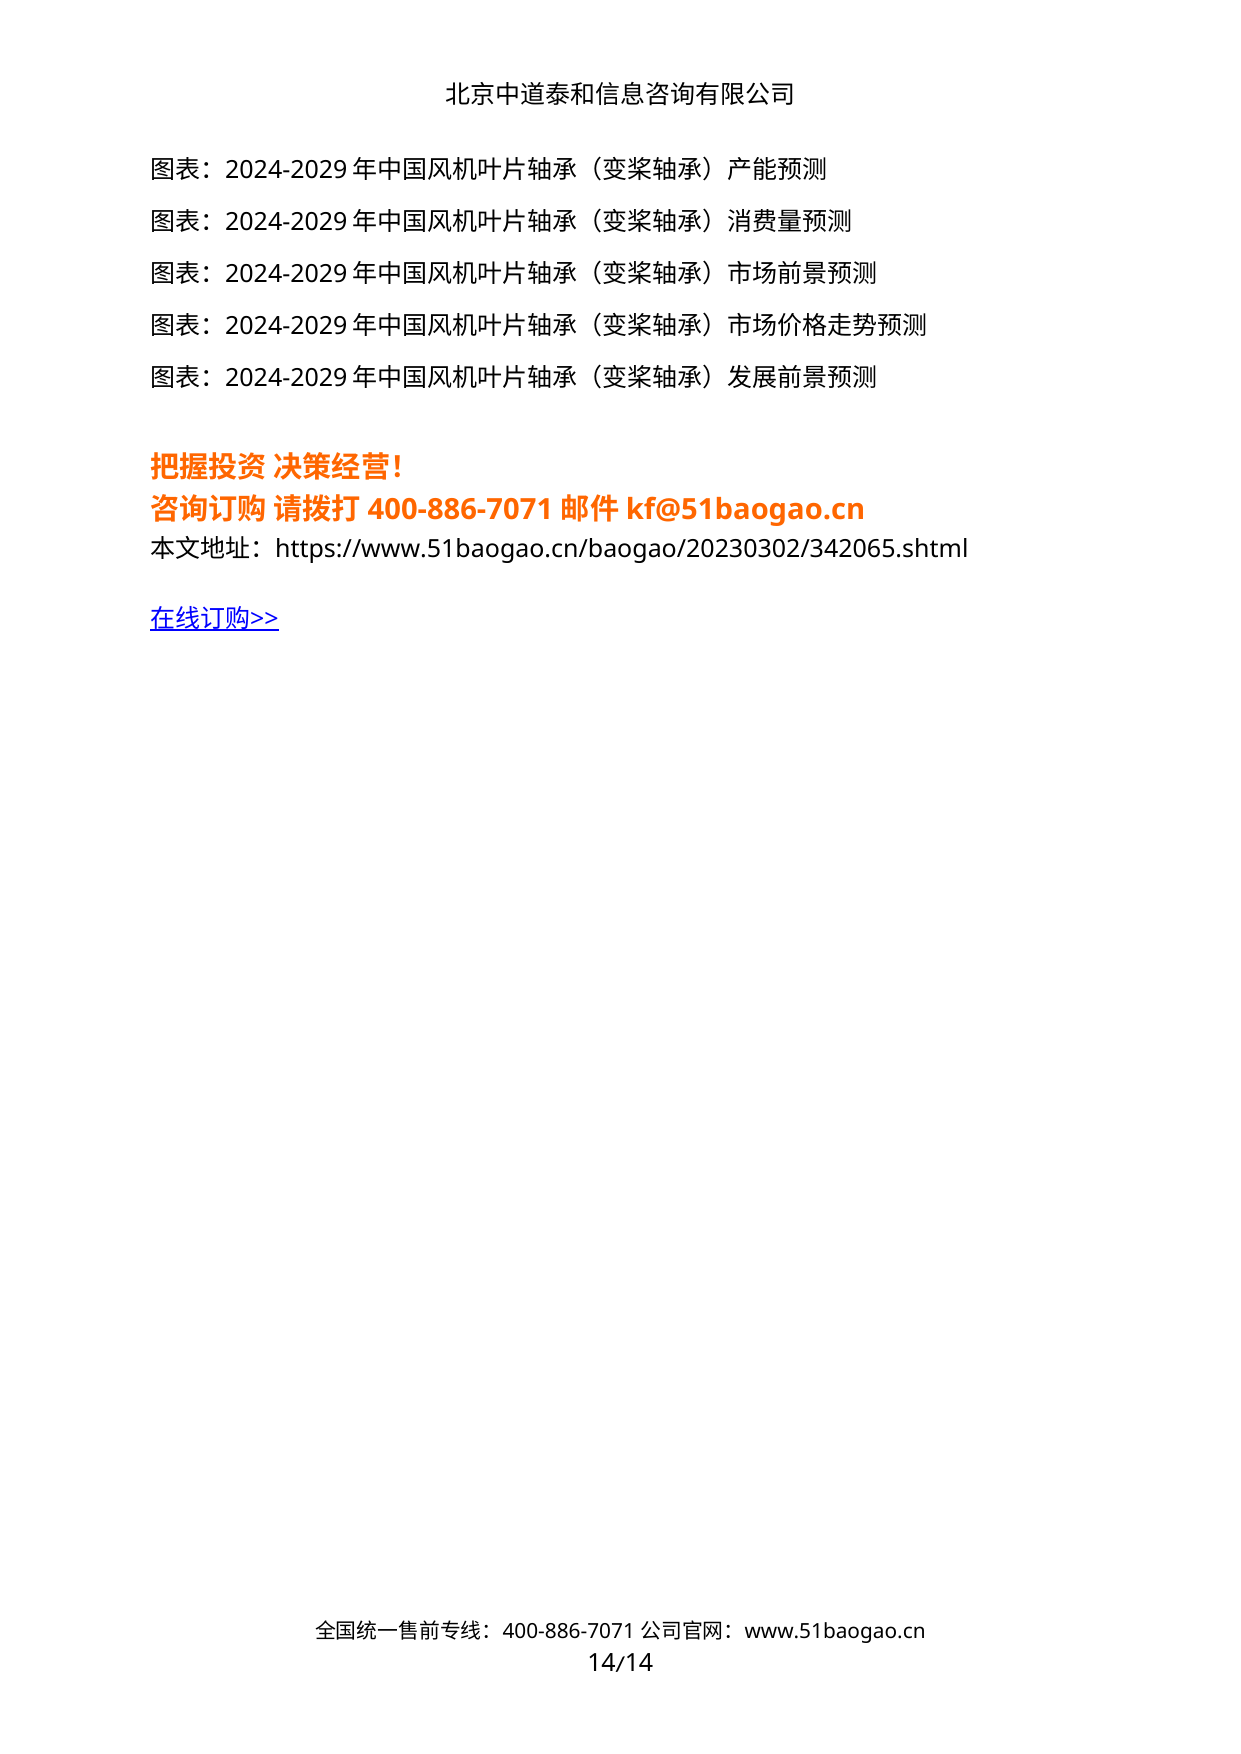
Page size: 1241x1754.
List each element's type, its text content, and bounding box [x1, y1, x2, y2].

text 图表：2024-2029年中国风机叶片轴承（变桨轴承）市场前景预测 [150, 254, 1090, 290]
text 图表：2024-2029年中国风机叶片轴承（变桨轴承）市场价格走势预测 [150, 306, 1090, 342]
text 图表：2024-2029年中国风机叶片轴承（变桨轴承）消费量预测 [150, 202, 1090, 238]
text 图表：2024-2029年中国风机叶片轴承（变桨轴承）产能预测 [150, 150, 1090, 186]
text 在线订购>> [150, 564, 1090, 635]
text 把握投资 决策经营！咨询订购 请拨打 400-886-7071 邮件 kf@51baogao.cn本文地址：https://www.51baogao.cn/baogao/20230302/342065.shtml [150, 409, 1090, 564]
text 图表：2024-2029年中国风机叶片轴承（变桨轴承）发展前景预测 [150, 357, 1090, 394]
